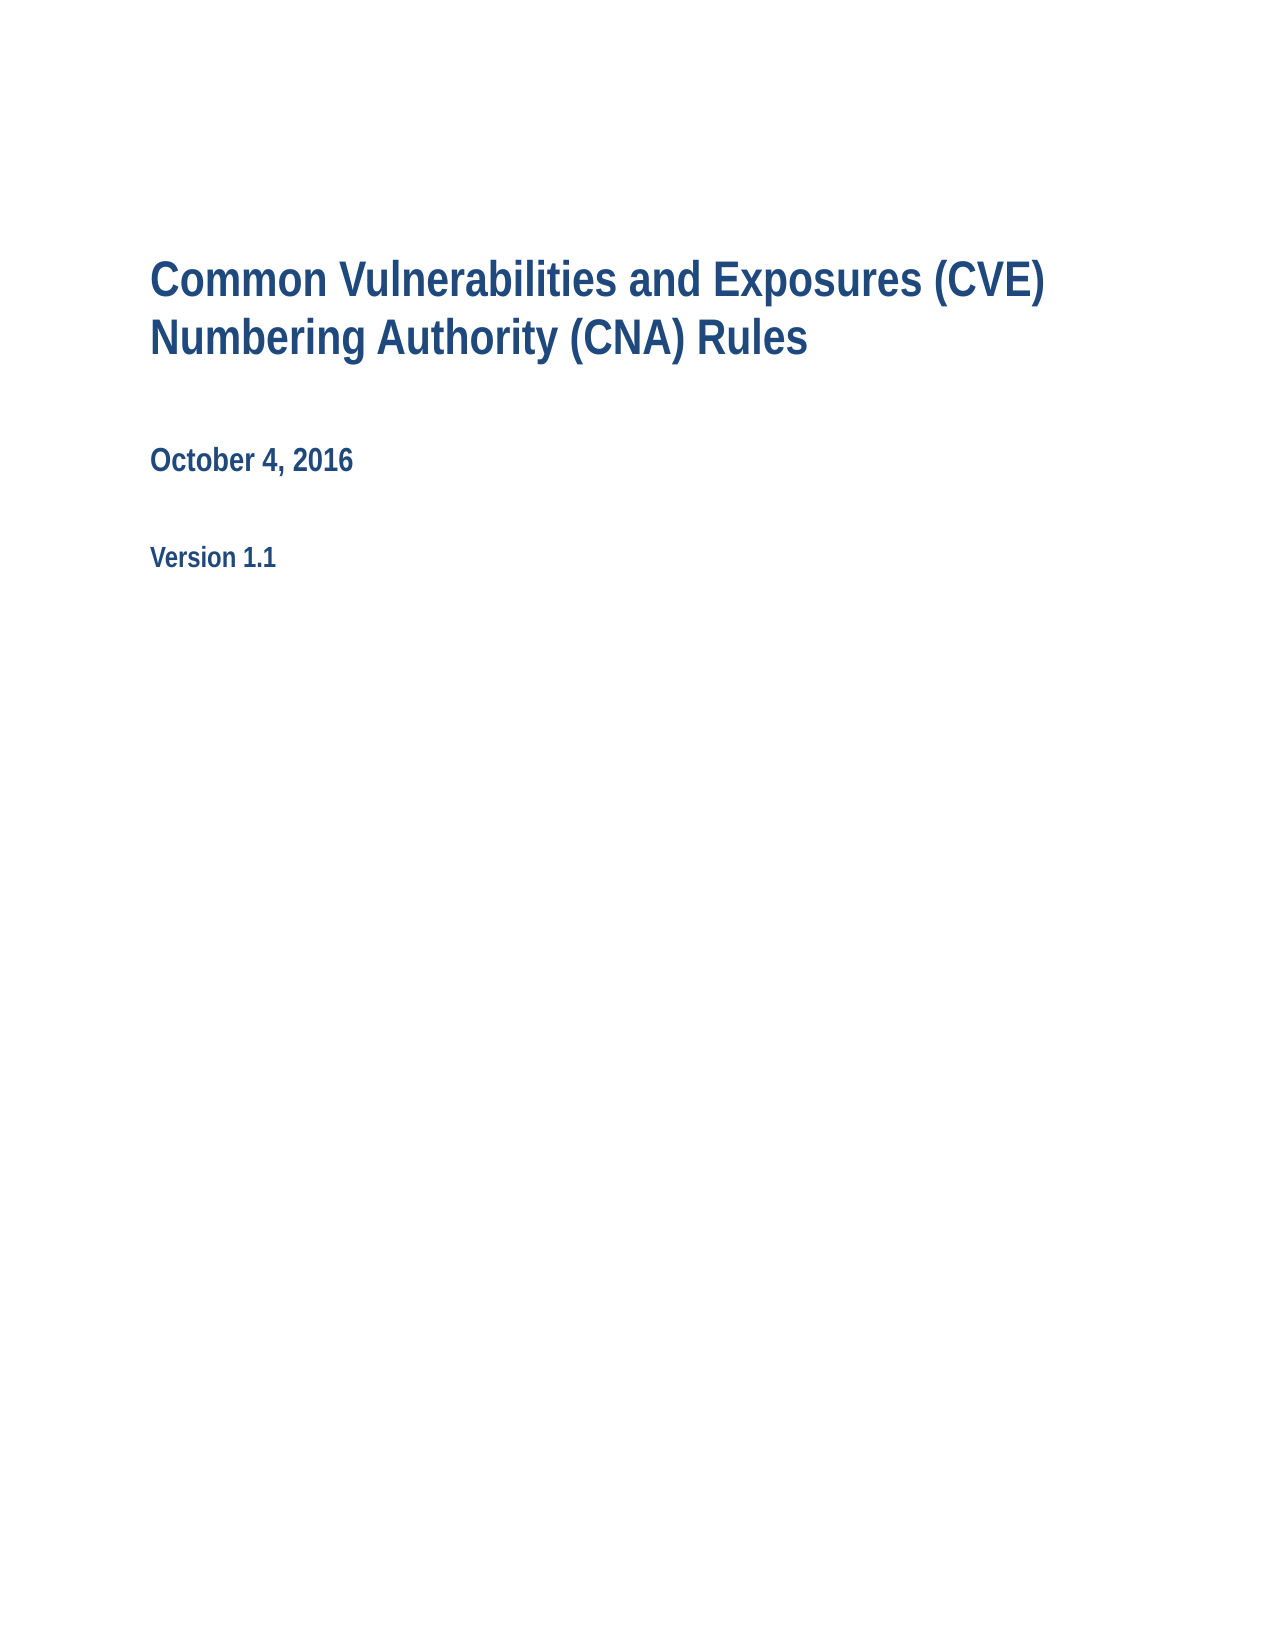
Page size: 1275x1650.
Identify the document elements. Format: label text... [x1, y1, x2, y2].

text Common Vulnerabilities and Exposures (CVE) Numbering Authority (CNA) Rules [150, 250, 1125, 365]
text October 4, 2016 [150, 440, 1125, 478]
text Version 1.1 [150, 541, 1125, 574]
